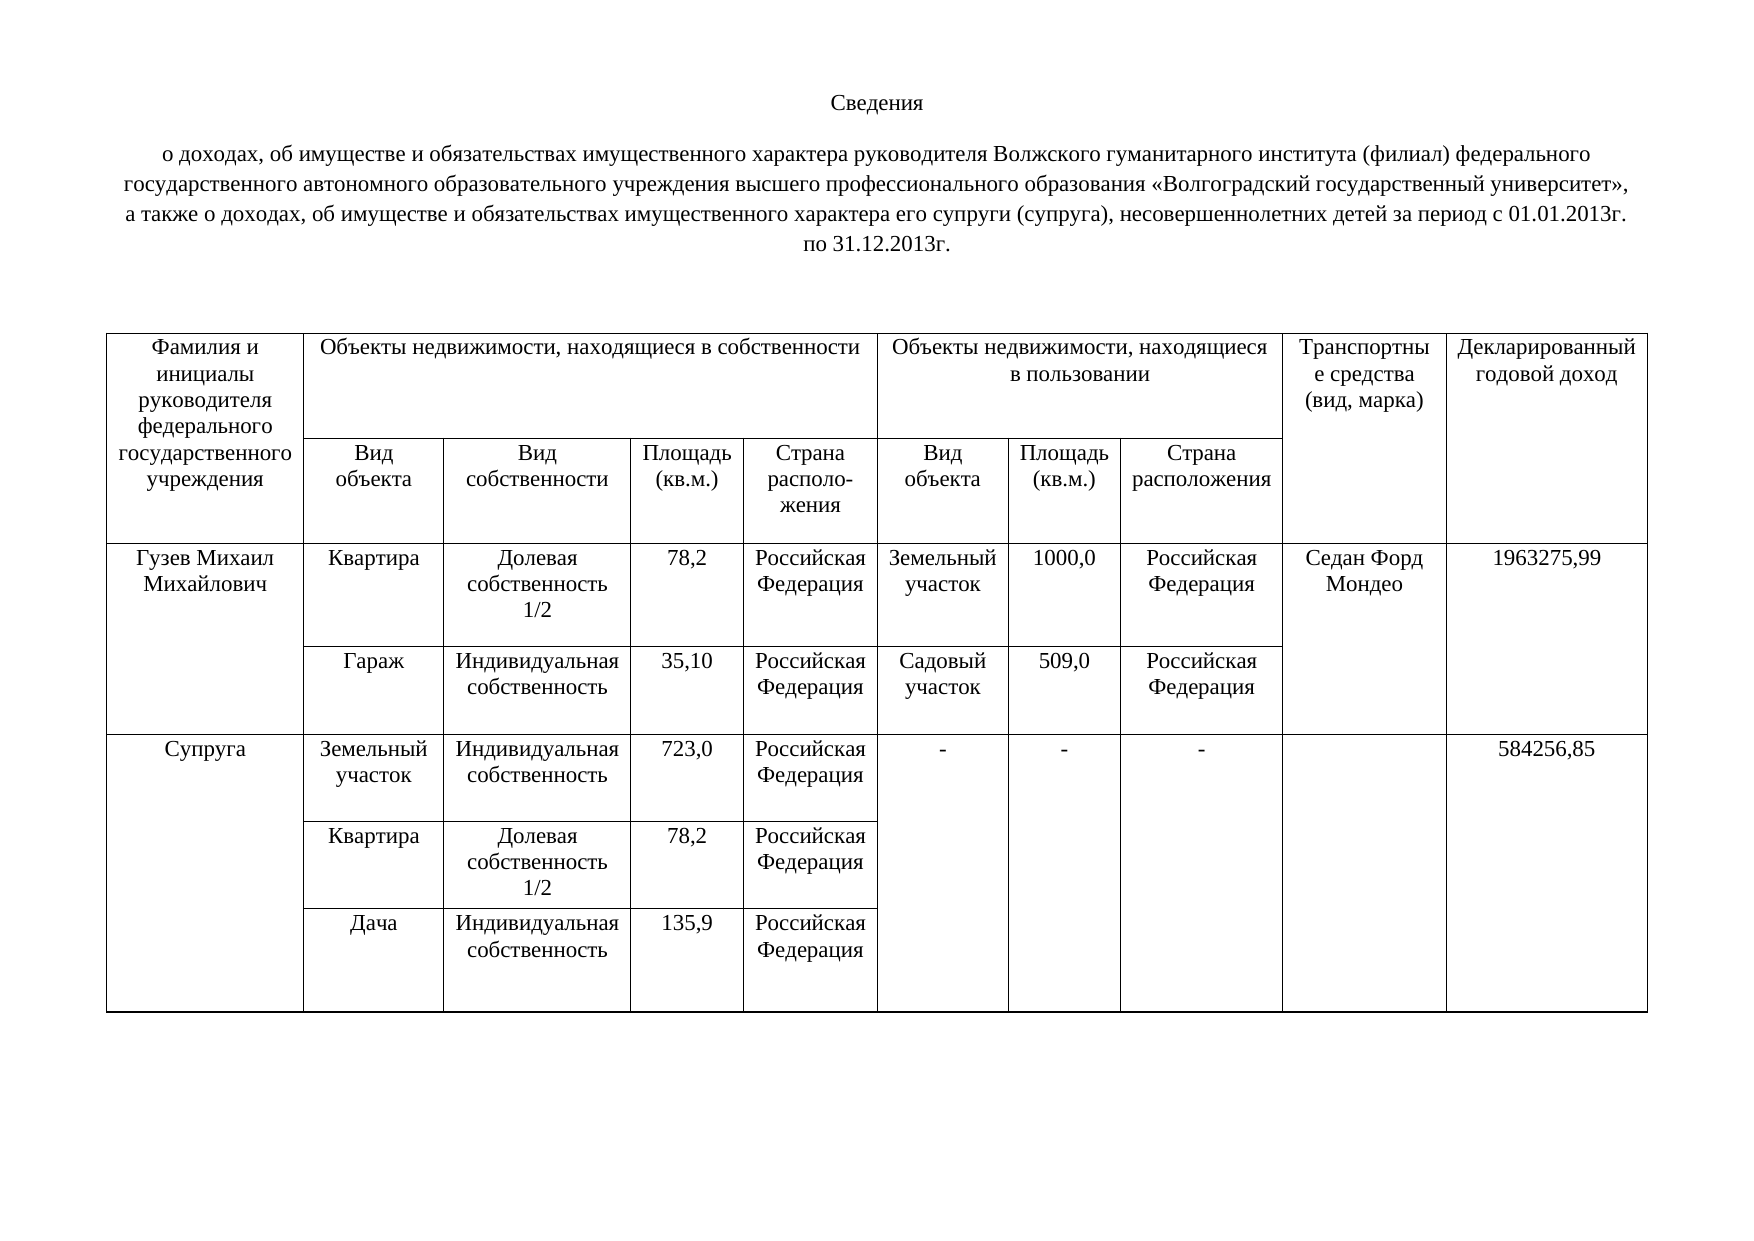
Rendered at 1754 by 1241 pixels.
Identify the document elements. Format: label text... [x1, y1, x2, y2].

table_cell Площадь (кв.м.) [631, 439, 743, 543]
table_cell Российская Федерация [744, 544, 877, 646]
table_header Фамилия и инициалы руководителя федерального государственного учреждения [107, 334, 303, 543]
table_cell Долевая собственность 1/2 [444, 822, 630, 908]
table_header Объекты недвижимости, находящиеся в пользовании [878, 334, 1282, 438]
table_cell Российская Федерация [744, 909, 877, 1011]
text Сведения [118, 89, 1636, 115]
table_cell 35,10 [631, 647, 743, 734]
table_cell 78,2 [631, 822, 743, 908]
table_cell Дача [304, 909, 443, 1011]
table_cell - [1009, 735, 1120, 1011]
table_cell 1963275,99 [1447, 544, 1647, 734]
table_cell Гузев Михаил Михайлович [107, 544, 303, 734]
table_cell Страна располо-жения [744, 439, 877, 543]
table_cell 78,2 [631, 544, 743, 646]
table_cell Вид объекта [878, 439, 1008, 543]
table_cell - [1121, 735, 1282, 1011]
table_cell Квартира [304, 544, 443, 646]
table_cell Российская Федерация [1121, 544, 1282, 646]
table_header Транспортные средства (вид, марка) [1283, 334, 1446, 543]
table_cell Квартира [304, 822, 443, 908]
table_cell Страна расположения [1121, 439, 1282, 543]
table_cell [1283, 735, 1446, 1011]
table_cell Индивидуальная собственность [444, 647, 630, 734]
table_cell Седан Форд Мондео [1283, 544, 1446, 734]
text о доходах, об имуществе и обязательствах имущественного характера руководителя Волжского гуманитарного института (филиал) федерального государственного автономного образовательного учреждения высшего профессионального образования «Волгоградский государственный университет», а также о доходах, об имуществе и обязательствах имущественного характера его супруги (супруга), несовершеннолетних детей за период с 01.01.2013г. по 31.12.2013г. [118, 140, 1636, 257]
table_cell Индивидуальная собственность [444, 735, 630, 821]
table_cell Супруга [107, 735, 303, 1011]
table_cell Гараж [304, 647, 443, 734]
table_cell Земельный участок [304, 735, 443, 821]
table_cell Долевая собственность 1/2 [444, 544, 630, 646]
table_cell Индивидуальная собственность [444, 909, 630, 1011]
table_cell 509,0 [1009, 647, 1120, 734]
table_cell Садовый участок [878, 647, 1008, 734]
table_header Объекты недвижимости, находящиеся в собственности [304, 334, 877, 438]
table_cell Российская Федерация [744, 735, 877, 821]
table_cell - [878, 735, 1008, 1011]
table_header Декларированный годовой доход [1447, 334, 1647, 543]
table_cell Площадь (кв.м.) [1009, 439, 1120, 543]
table_cell Земельный участок [878, 544, 1008, 646]
table_cell Российская Федерация [744, 647, 877, 734]
table_cell Российская Федерация [1121, 647, 1282, 734]
table_cell Российская Федерация [744, 822, 877, 908]
table_cell Вид собственности [444, 439, 630, 543]
table_cell 584256,85 [1447, 735, 1647, 1011]
table_cell 135,9 [631, 909, 743, 1011]
table_cell Вид объекта [304, 439, 443, 543]
table_cell 723,0 [631, 735, 743, 821]
table_cell 1000,0 [1009, 544, 1120, 646]
